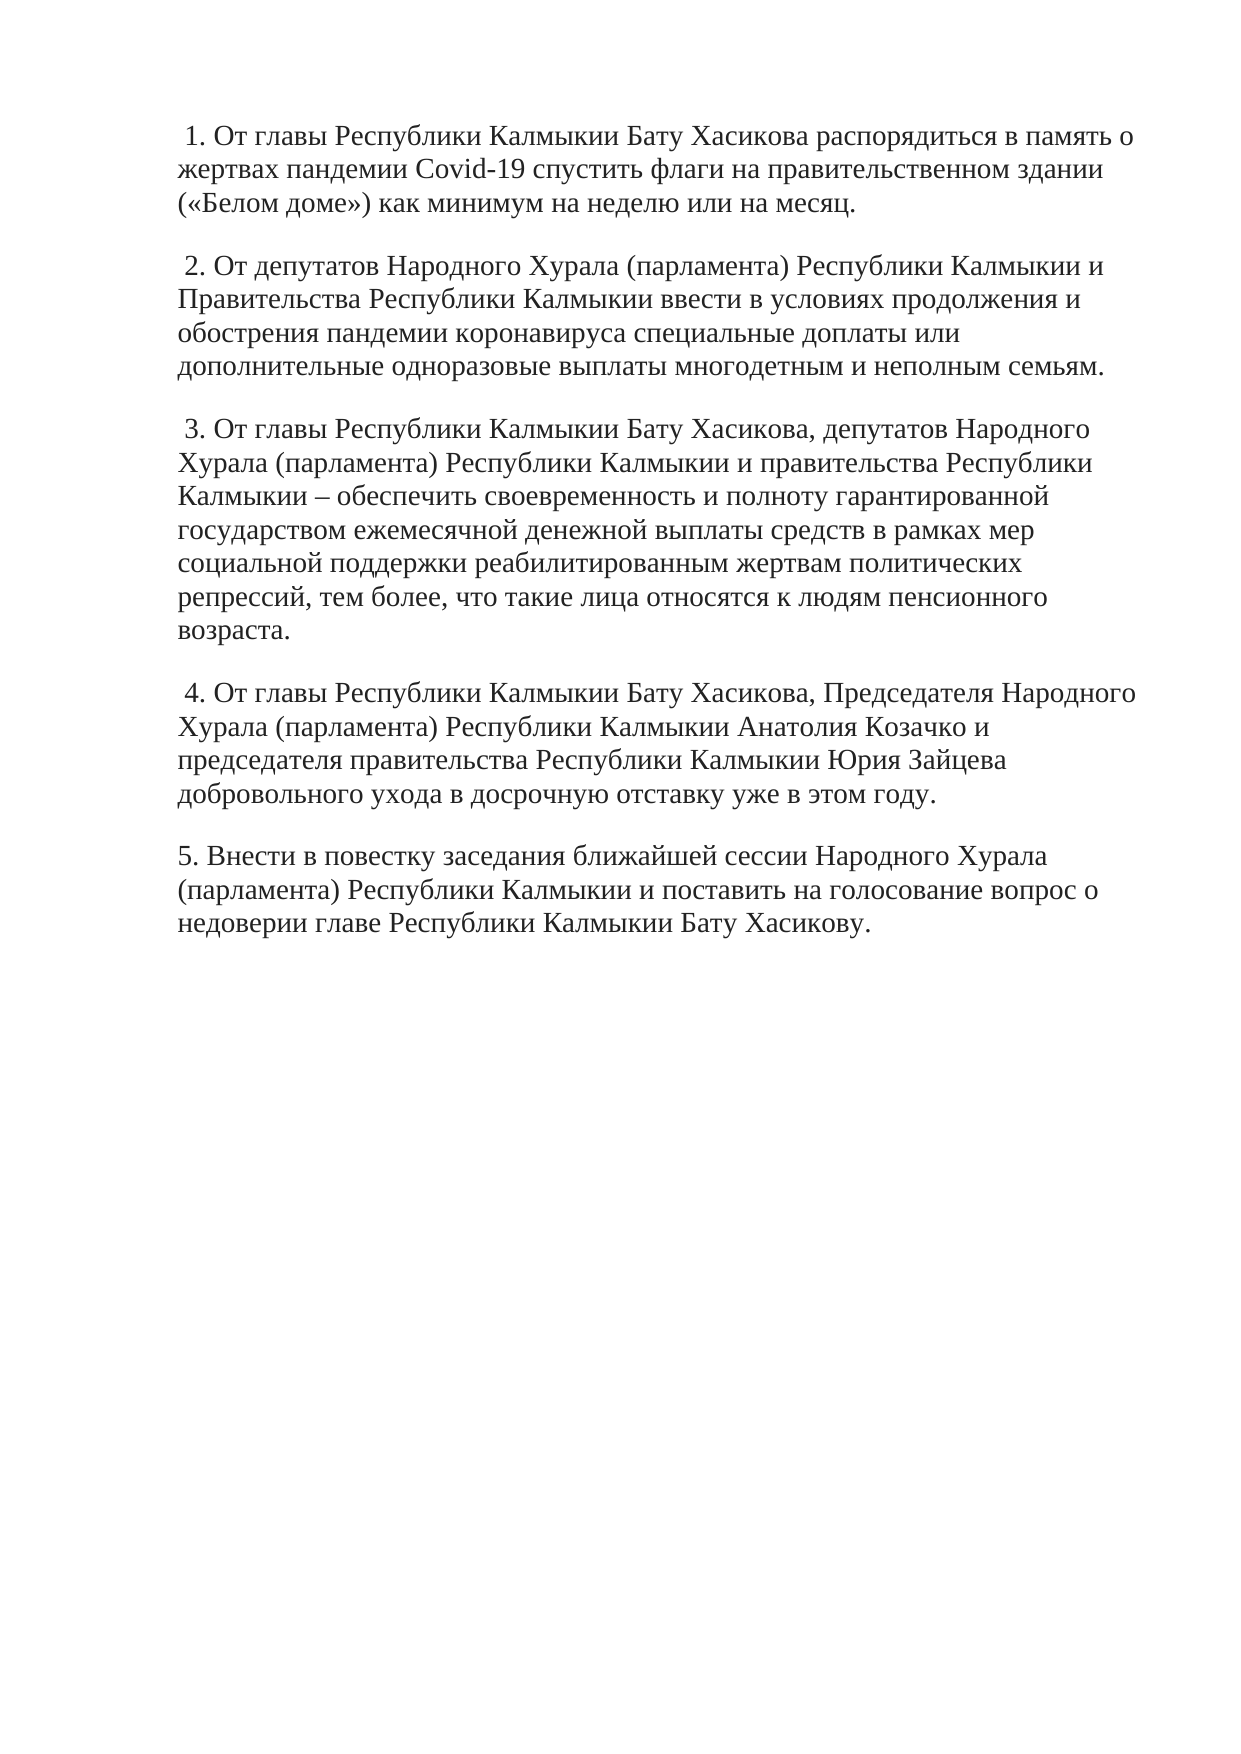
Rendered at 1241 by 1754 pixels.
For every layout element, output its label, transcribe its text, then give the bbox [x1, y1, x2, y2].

text 3. От главы Республики Калмыкии Бату Хасикова, депутатов Народного Хурала (парламента) Республики Калмыкии и правительства Республики Калмыкии – обеспечить своевременность и полноту гарантированной государством ежемесячной денежной выплаты средств в рамках мер социальной поддержки реабилитированным жертвам политических репрессий, тем более, что такие лица относятся к людям пенсионного возраста. [177, 411, 1152, 646]
text 1. От главы Республики Калмыкии Бату Хасикова распорядиться в память о жертвах пандемии Covid-19 спустить флаги на правительственном здании («Белом доме») как минимум на неделю или на месяц. [177, 118, 1152, 219]
text 2. От депутатов Народного Хурала (парламента) Республики Калмыкии и Правительства Республики Калмыкии ввести в условиях продолжения и обострения пандемии коронавируса специальные доплаты или дополнительные одноразовые выплаты многодетным и неполным семьям. [177, 248, 1152, 382]
text 5. Внести в повестку заседания ближайшей сессии Народного Хурала (парламента) Республики Калмыкии и поставить на голосование вопрос о недоверии главе Республики Калмыкии Бату Хасикову. [177, 838, 1152, 939]
text 4. От главы Республики Калмыкии Бату Хасикова, Председателя Народного Хурала (парламента) Республики Калмыкии Анатолия Козачко и председателя правительства Республики Калмыкии Юрия Зайцева добровольного ухода в досрочную отставку уже в этом году. [177, 675, 1152, 809]
